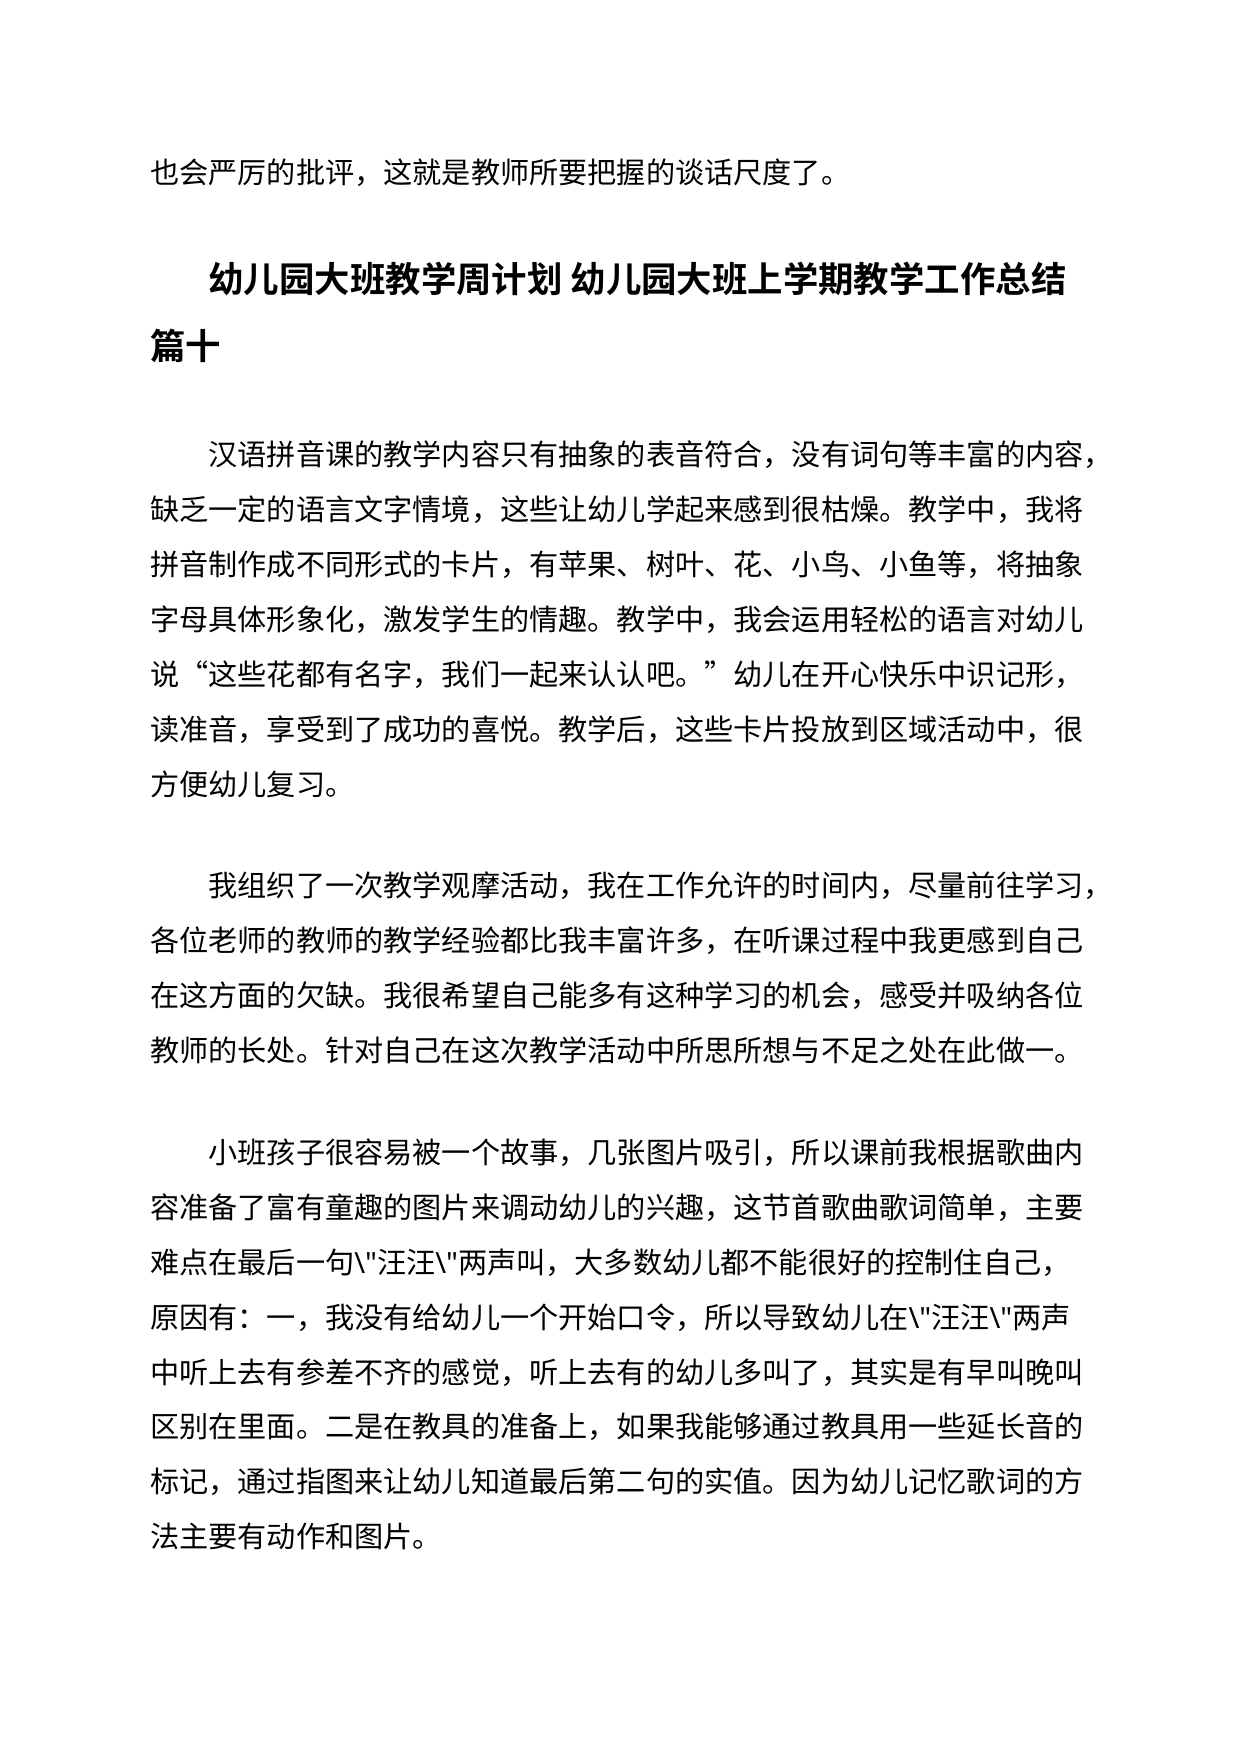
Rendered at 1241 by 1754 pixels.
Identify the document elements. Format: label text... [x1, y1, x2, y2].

text 汉语拼音课的教学内容只有抽象的表音符合，没有词句等丰富的内容，缺乏一定的语言文字情境，这些让幼儿学起来感到很枯燥。教学中，我将拼音制作成不同形式的卡片，有苹果、树叶、花、小鸟、小鱼等，将抽象字母具体形象化，激发学生的情趣。教学中，我会运用轻松的语言对幼儿说“这些花都有名字，我们一起来认认吧。”幼儿在开心快乐中识记形，读准音，享受到了成功的喜悦。教学后，这些卡片投放到区域活动中，很方便幼儿复习。 [150, 432, 1090, 803]
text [150, 150, 1090, 192]
text 我组织了一次教学观摩活动，我在工作允许的时间内，尽量前往学习，各位老师的教师的教学经验都比我丰富许多，在听课过程中我更感到自己在这方面的欠缺。我很希望自己能多有这种学习的机会，感受并吸纳各位教师的长处。针对自己在这次教学活动中所思所想与不足之处在此做一。 [150, 863, 1090, 1070]
text 幼儿园大班教学周计划 幼儿园大班上学期教学工作总结篇十 [150, 252, 1090, 369]
text 小班孩子很容易被一个故事，几张图片吸引，所以课前我根据歌曲内容准备了富有童趣的图片来调动幼儿的兴趣，这节首歌曲歌词简单，主要难点在最后一句\"汪汪\"两声叫，大多数幼儿都不能很好的控制住自己，原因有：一，我没有给幼儿一个开始口令，所以导致幼儿在\"汪汪\"两声中听上去有参差不齐的感觉，听上去有的幼儿多叫了，其实是有早叫晚叫区别在里面。二是在教具的准备上，如果我能够通过教具用一些延长音的标记，通过指图来让幼儿知道最后第二句的实值。因为幼儿记忆歌词的方法主要有动作和图片。 [150, 1129, 1090, 1556]
